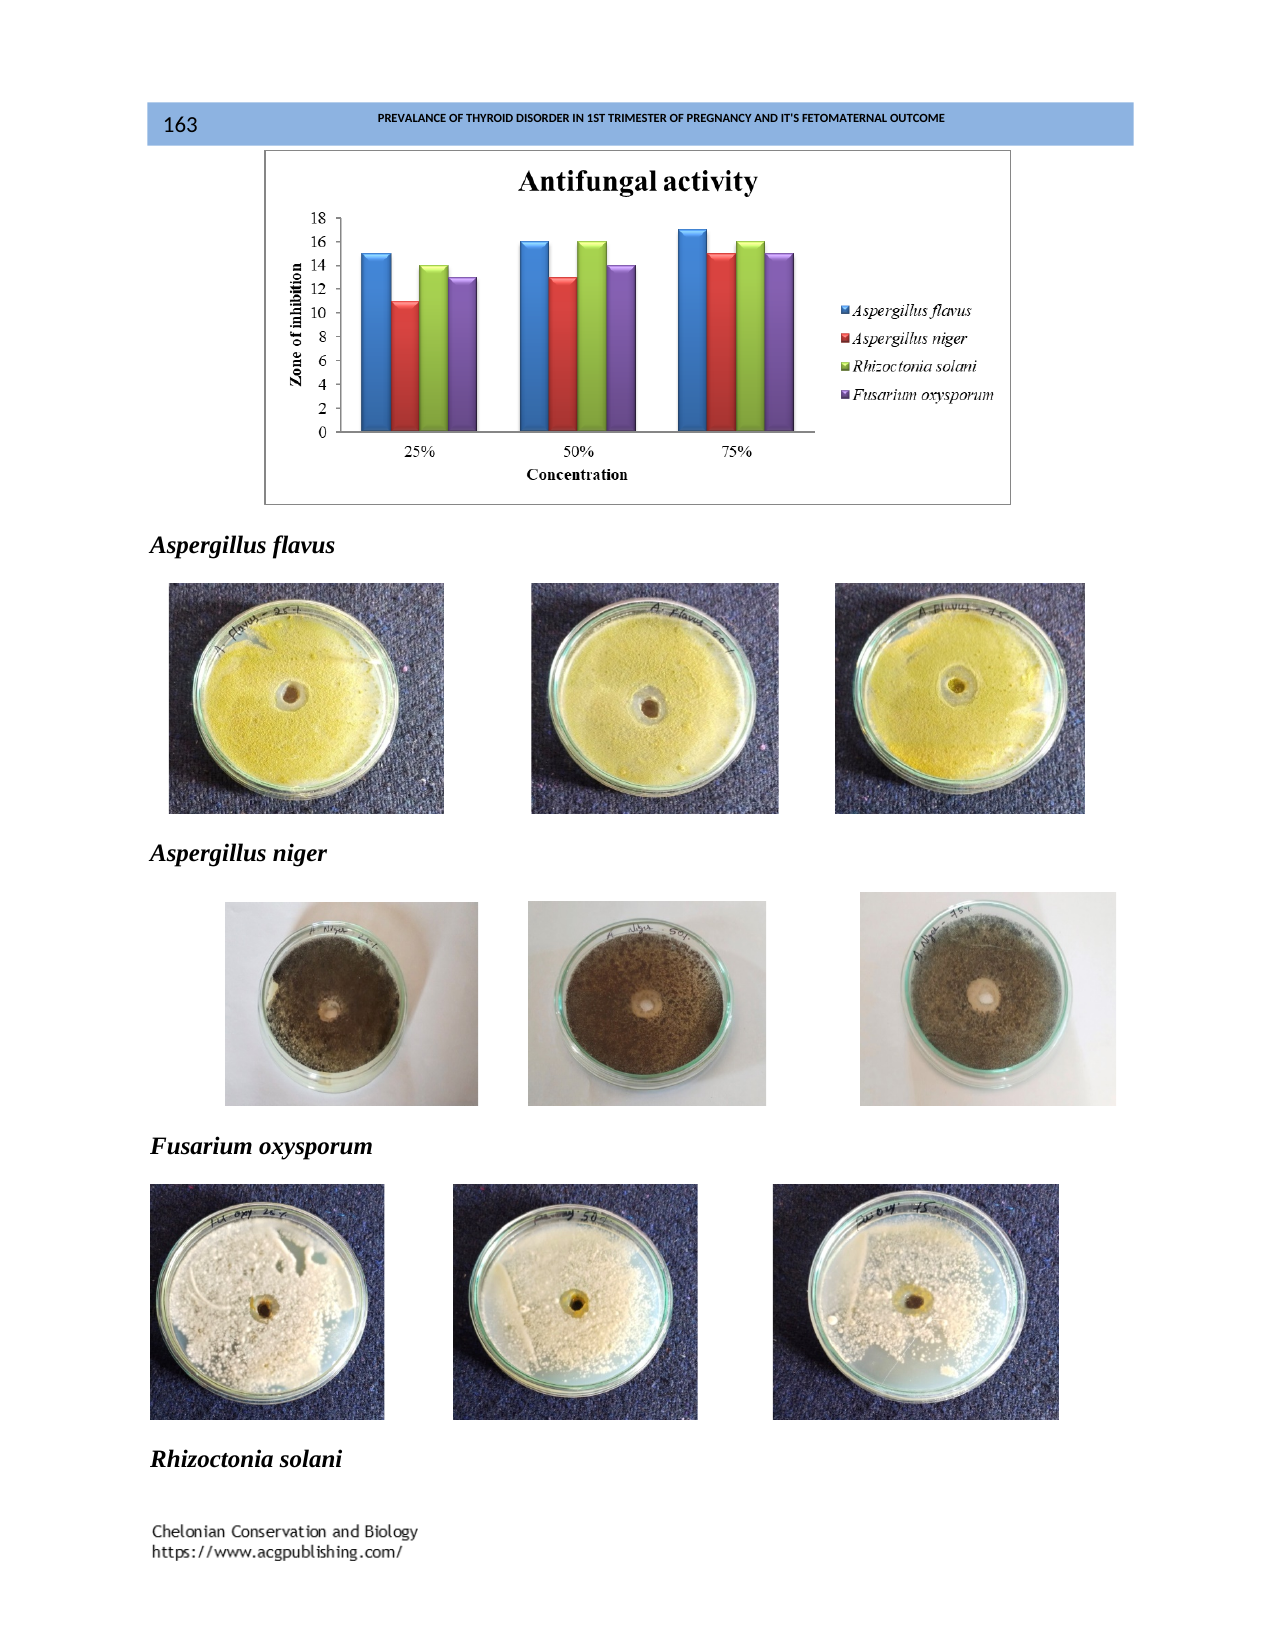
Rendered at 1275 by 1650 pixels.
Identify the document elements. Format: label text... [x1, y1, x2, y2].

picture [860, 892, 1117, 1106]
picture [264, 150, 1011, 505]
picture [772, 1184, 1059, 1420]
picture [150, 1520, 613, 1577]
picture [168, 583, 444, 814]
text Fusarium oxysporum [150, 1131, 1125, 1160]
picture [225, 902, 479, 1106]
picture [453, 1184, 698, 1420]
picture [150, 1184, 385, 1420]
picture [531, 583, 779, 814]
text Rhizoctonia solani [150, 1444, 1125, 1473]
text Aspergillus niger [150, 838, 1125, 867]
text Aspergillus flavus [150, 530, 1125, 558]
picture [835, 583, 1085, 814]
picture [528, 901, 767, 1106]
